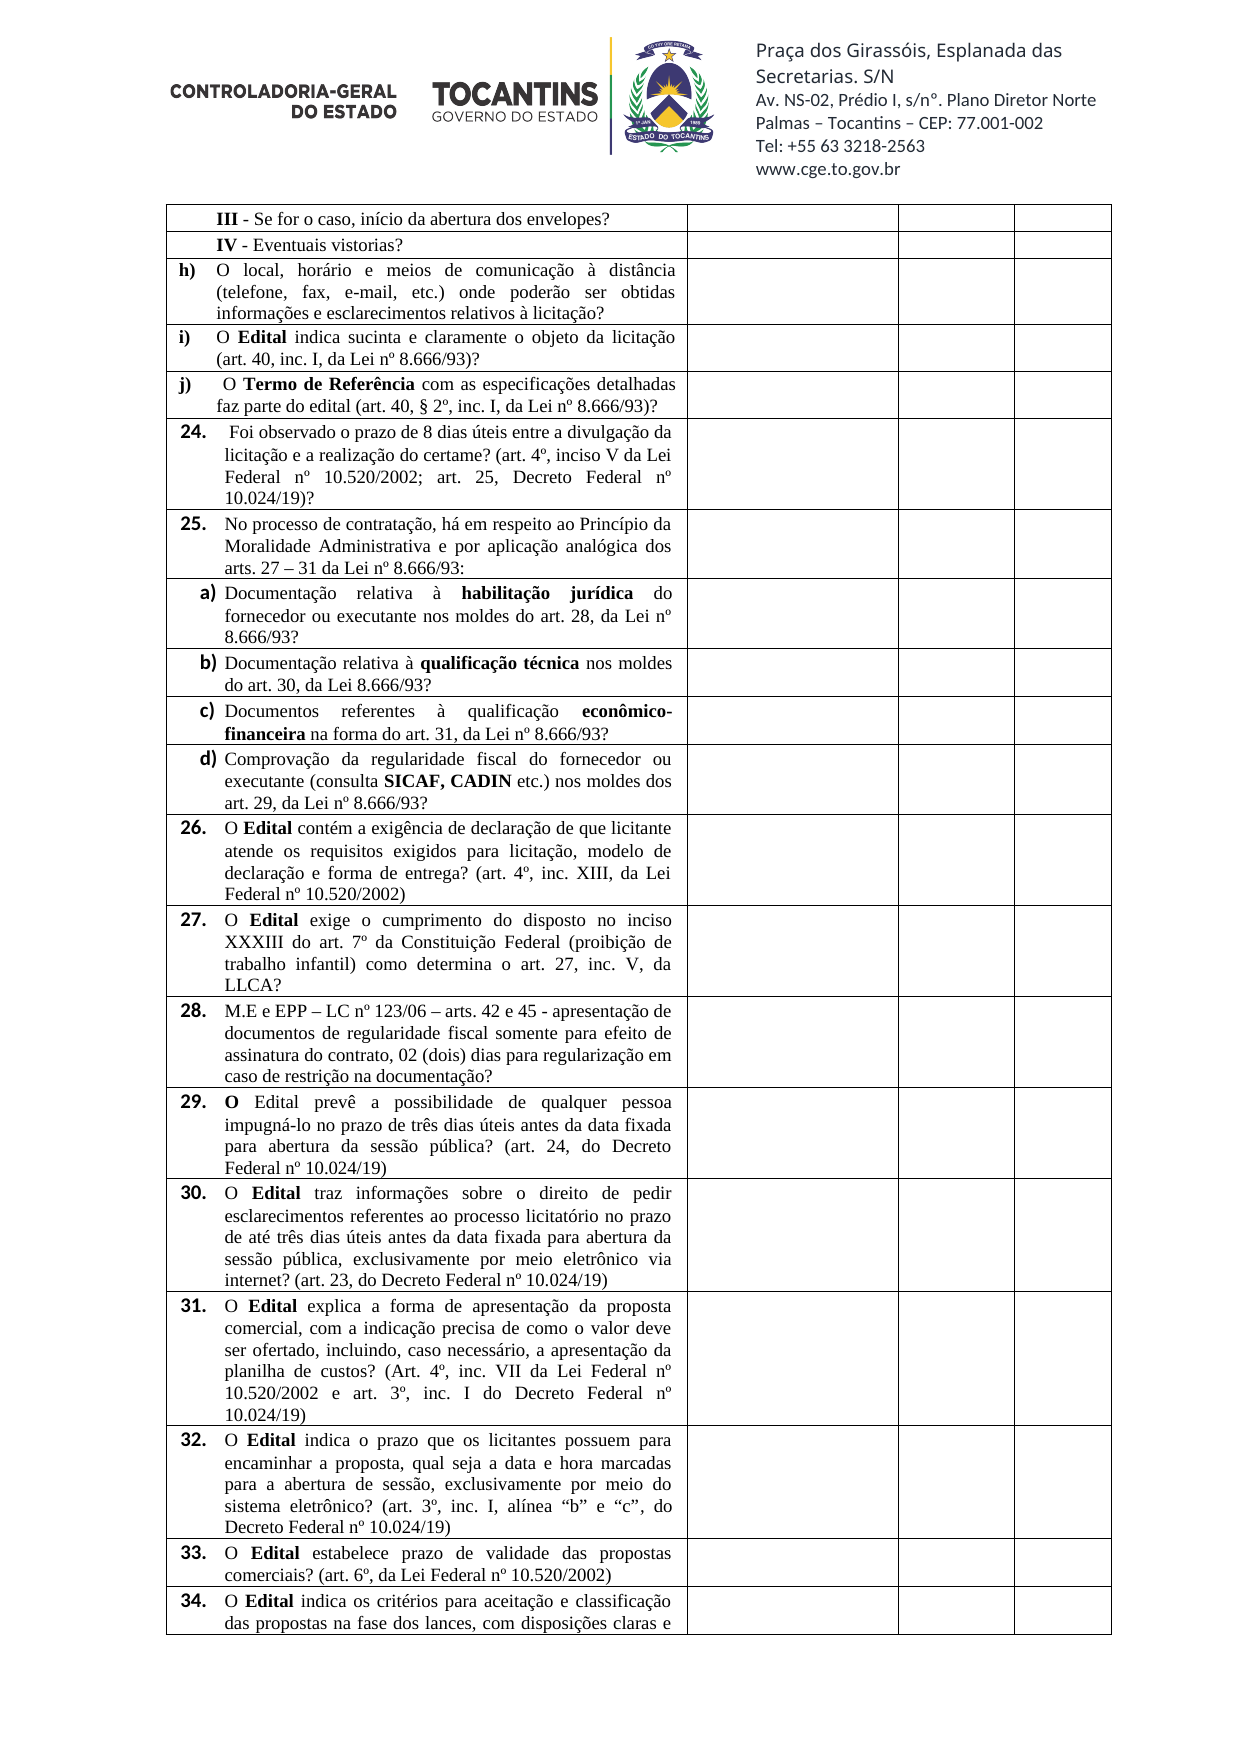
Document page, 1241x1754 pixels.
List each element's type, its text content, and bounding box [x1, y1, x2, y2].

table_cell [899, 232, 1014, 258]
table_cell [1015, 649, 1111, 696]
table_cell [688, 372, 898, 418]
table_cell Documentação relativa à habilitação jurídica do fornecedor ou executante nos moldes do art. 28, da Lei nº 8.666/93? [167, 579, 687, 648]
table_cell [688, 1426, 898, 1538]
table_cell [688, 745, 898, 813]
table_cell [688, 697, 898, 744]
table_cell [899, 1088, 1014, 1178]
table_cell Documentos referentes à qualificação econômico-financeira na forma do art. 31, da Lei nº 8.666/93? [167, 697, 687, 744]
table_cell [1015, 232, 1111, 258]
table_cell [688, 1088, 898, 1178]
picture [170, 37, 715, 155]
table_cell [1015, 745, 1111, 813]
table_cell [1015, 1179, 1111, 1291]
table_cell [899, 1179, 1014, 1291]
table_cell M.E e EPP – LC nº 123/06 – arts. 42 e 45 - apresentação de documentos de regularidade fiscal somente para efeito de assinatura do contrato, 02 (dois) dias para regularização em caso de restrição na documentação? [167, 997, 687, 1087]
table_cell [688, 815, 898, 905]
table_cell [1015, 259, 1111, 324]
table_cell Foi observado o prazo de 8 dias úteis entre a divulgação da licitação e a realização do certame? (art. 4º, inciso V da Lei Federal nº 10.520/2002; art. 25, Decreto Federal nº 10.024/19)? [167, 419, 687, 509]
table_cell [688, 510, 898, 578]
table_cell O Edital exige o cumprimento do disposto no inciso XXXIII do art. 7º da Constituição Federal (proibição de trabalho infantil) como determina o art. 27, inc. V, da LLCA? [167, 906, 687, 996]
table_cell [1015, 1539, 1111, 1586]
table_cell [899, 1292, 1014, 1425]
table_cell [688, 1587, 898, 1634]
table_cell O Edital contém a exigência de declaração de que licitante atende os requisitos exigidos para licitação, modelo de declaração e forma de entrega? (art. 4º, inc. XIII, da Lei Federal nº 10.520/2002) [167, 815, 687, 905]
table_cell [1015, 1088, 1111, 1178]
table_cell O Edital prevê a possibilidade de qualquer pessoa impugná-lo no prazo de três dias úteis antes da data fixada para abertura da sessão pública? (art. 24, do Decreto Federal nº 10.024/19) [167, 1088, 687, 1178]
table_cell [1015, 372, 1111, 418]
table_cell [899, 815, 1014, 905]
table_cell Comprovação da regularidade fiscal do fornecedor ou executante (consulta SICAF, CADIN etc.) nos moldes dos art. 29, da Lei nº 8.666/93? [167, 745, 687, 813]
table_cell [1015, 325, 1111, 371]
table_cell [688, 325, 898, 371]
table_cell [688, 997, 898, 1087]
table_cell O Edital indica o prazo que os licitantes possuem para encaminhar a proposta, qual seja a data e hora marcadas para a abertura de sessão, exclusivamente por meio do sistema eletrônico? (art. 3º, inc. I, alínea “b” e “c”, do Decreto Federal nº 10.024/19) [167, 1426, 687, 1538]
table_cell [899, 906, 1014, 996]
table_cell [1015, 419, 1111, 509]
table_cell Documentação relativa à qualificação técnica nos moldes do art. 30, da Lei 8.666/93? [167, 649, 687, 696]
table_cell [1015, 815, 1111, 905]
table_cell [688, 579, 898, 648]
table_cell [688, 259, 898, 324]
table_cell [899, 510, 1014, 578]
table_cell [899, 205, 1014, 231]
table_cell [1015, 697, 1111, 744]
table_cell [899, 372, 1014, 418]
table_cell [688, 1292, 898, 1425]
table_cell No processo de contratação, há em respeito ao Princípio da Moralidade Administrativa e por aplicação analógica dos arts. 27 – 31 da Lei nº 8.666/93: [167, 510, 687, 578]
table_cell [1015, 1292, 1111, 1425]
table_cell [688, 649, 898, 696]
table_cell [688, 906, 898, 996]
table_cell [899, 325, 1014, 371]
table_cell [899, 1426, 1014, 1538]
table_cell [899, 649, 1014, 696]
table_cell [688, 232, 898, 258]
table_cell [899, 259, 1014, 324]
table_cell [1015, 1587, 1111, 1634]
table_cell [899, 1587, 1014, 1634]
table_cell [1015, 579, 1111, 648]
table_cell IV - Eventuais vistorias? [167, 232, 687, 258]
table_cell [688, 1179, 898, 1291]
table_cell O Termo de Referência com as especificações detalhadas faz parte do edital (art. 40, § 2º, inc. I, da Lei nº 8.666/93)? [167, 372, 687, 418]
table_cell O Edital estabelece prazo de validade das propostas comerciais? (art. 6º, da Lei Federal nº 10.520/2002) [167, 1539, 687, 1586]
table_cell [899, 697, 1014, 744]
table_cell [1015, 510, 1111, 578]
table_cell [899, 997, 1014, 1087]
table_cell [688, 205, 898, 231]
table_cell O Edital indica sucinta e claramente o objeto da licitação (art. 40, inc. I, da Lei nº 8.666/93)? [167, 325, 687, 371]
table_cell [1015, 205, 1111, 231]
table_cell O Edital traz informações sobre o direito de pedir esclarecimentos referentes ao processo licitatório no prazo de até três dias úteis antes da data fixada para abertura da sessão pública, exclusivamente por meio eletrônico via internet? (art. 23, do Decreto Federal nº 10.024/19) [167, 1179, 687, 1291]
table_cell [1015, 906, 1111, 996]
table_cell O local, horário e meios de comunicação à distância (telefone, fax, e-mail, etc.) onde poderão ser obtidas informações e esclarecimentos relativos à licitação? [167, 259, 687, 324]
table_cell [688, 1539, 898, 1586]
table_cell [899, 1539, 1014, 1586]
table_cell [899, 419, 1014, 509]
table_cell [899, 745, 1014, 813]
table_cell [1015, 1426, 1111, 1538]
table_cell [899, 579, 1014, 648]
table_cell III - Se for o caso, início da abertura dos envelopes? [167, 205, 687, 231]
table_cell [1015, 997, 1111, 1087]
table_cell O Edital explica a forma de apresentação da proposta comercial, com a indicação precisa de como o valor deve ser ofertado, incluindo, caso necessário, a apresentação da planilha de custos? (Art. 4º, inc. VII da Lei Federal nº 10.520/2002 e art. 3º, inc. I do Decreto Federal nº 10.024/19) [167, 1292, 687, 1425]
table_cell [688, 419, 898, 509]
